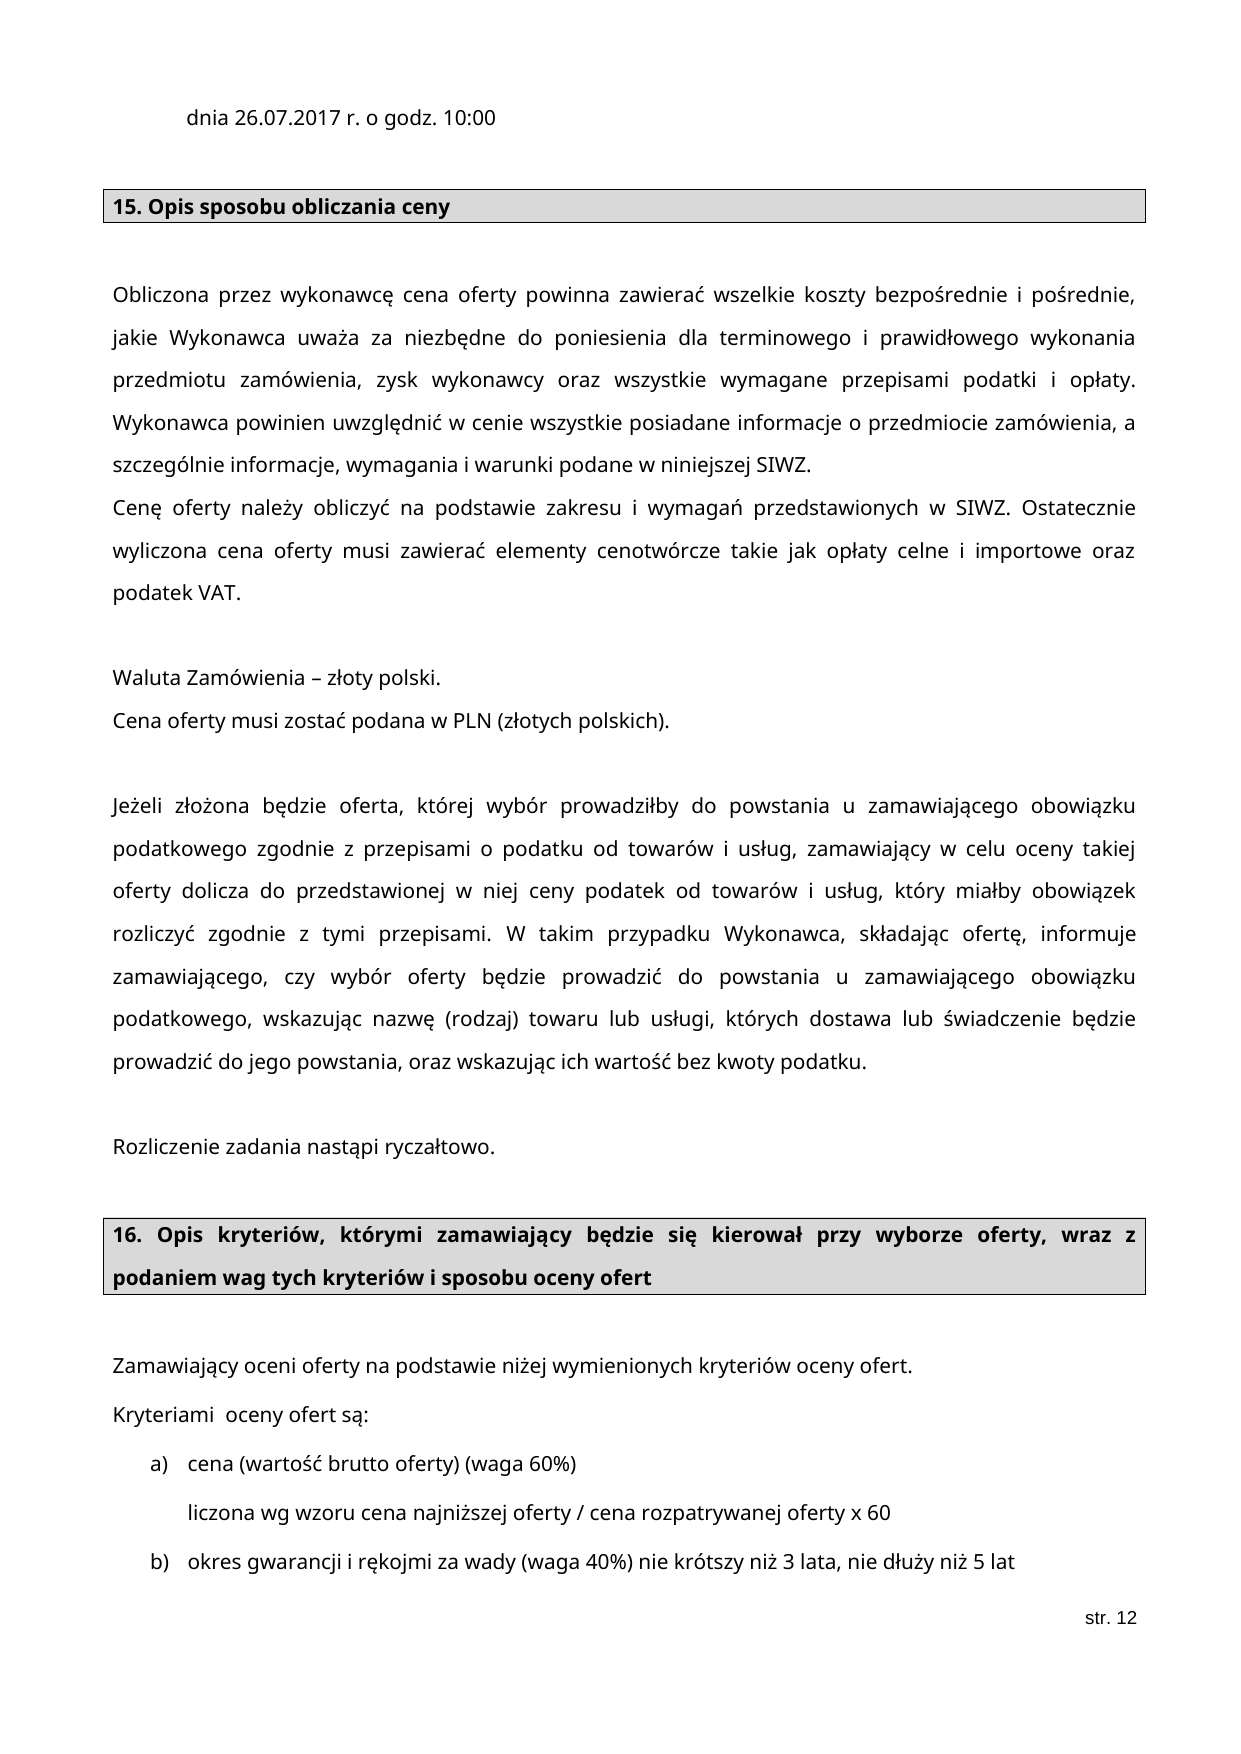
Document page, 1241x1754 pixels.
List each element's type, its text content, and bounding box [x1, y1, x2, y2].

text 15. Opis sposobu obliczania ceny [104, 190, 1145, 222]
text Zamawiający oceni oferty na podstawie niżej wymienionych kryteriów oceny ofert. [112, 1351, 1137, 1380]
text Obliczona przez wykonawcę cena oferty powinna zawierać wszelkie koszty bezpośrednie i pośrednie, jakie Wykonawca uważa za niezbędne do poniesienia dla terminowego i prawidłowego wykonania przedmiotu zamówienia, zysk wykonawcy oraz wszystkie wymagane przepisami podatki i opłaty. Wykonawca powinien uwzględnić w cenie wszystkie posiadane informacje o przedmiocie zamówienia, a szczególnie informacje, wymagania i warunki podane w niniejszej SIWZ. [112, 280, 1137, 479]
text Cenę oferty należy obliczyć na podstawie zakresu i wymagań przedstawionych w SIWZ. Ostatecznie wyliczona cena oferty musi zawierać elementy cenotwórcze takie jak opłaty celne i importowe oraz podatek VAT. [112, 493, 1137, 607]
text dnia 26.07.2017 r. o godz. 10:00 [186, 103, 1137, 132]
text Waluta Zamówienia – złoty polski. [112, 663, 1137, 692]
list okres gwarancji i rękojmi za wady (waga 40%) nie krótszy niż 3 lata, nie dłuży niż 5 lat [150, 1547, 1137, 1575]
text Kryteriami oceny ofert są: [112, 1400, 1137, 1429]
text Jeżeli złożona będzie oferta, której wybór prowadziłby do powstania u zamawiającego obowiązku podatkowego zgodnie z przepisami o podatku od towarów i usług, zamawiający w celu oceny takiej oferty dolicza do przedstawionej w niej ceny podatek od towarów i usług, który miałby obowiązek rozliczyć zgodnie z tymi przepisami. W takim przypadku Wykonawca, składając ofertę, informuje zamawiającego, czy wybór oferty będzie prowadzić do powstania u zamawiającego obowiązku podatkowego, wskazując nazwę (rodzaj) towaru lub usługi, których dostawa lub świadczenie będzie prowadzić do jego powstania, oraz wskazując ich wartość bez kwoty podatku. [112, 791, 1137, 1075]
list cena (wartość brutto oferty) (waga 60%) [150, 1449, 1137, 1478]
text 16. Opis kryteriów, którymi zamawiający będzie się kierował przy wyborze oferty, wraz z podaniem wag tych kryteriów i sposobu oceny ofert [104, 1219, 1145, 1294]
text liczona wg wzoru cena najniższej oferty / cena rozpatrywanej oferty x 60 [187, 1498, 1137, 1526]
text Rozliczenie zadania nastąpi ryczałtowo. [112, 1132, 1137, 1161]
text Cena oferty musi zostać podana w PLN (złotych polskich). [112, 706, 1137, 734]
